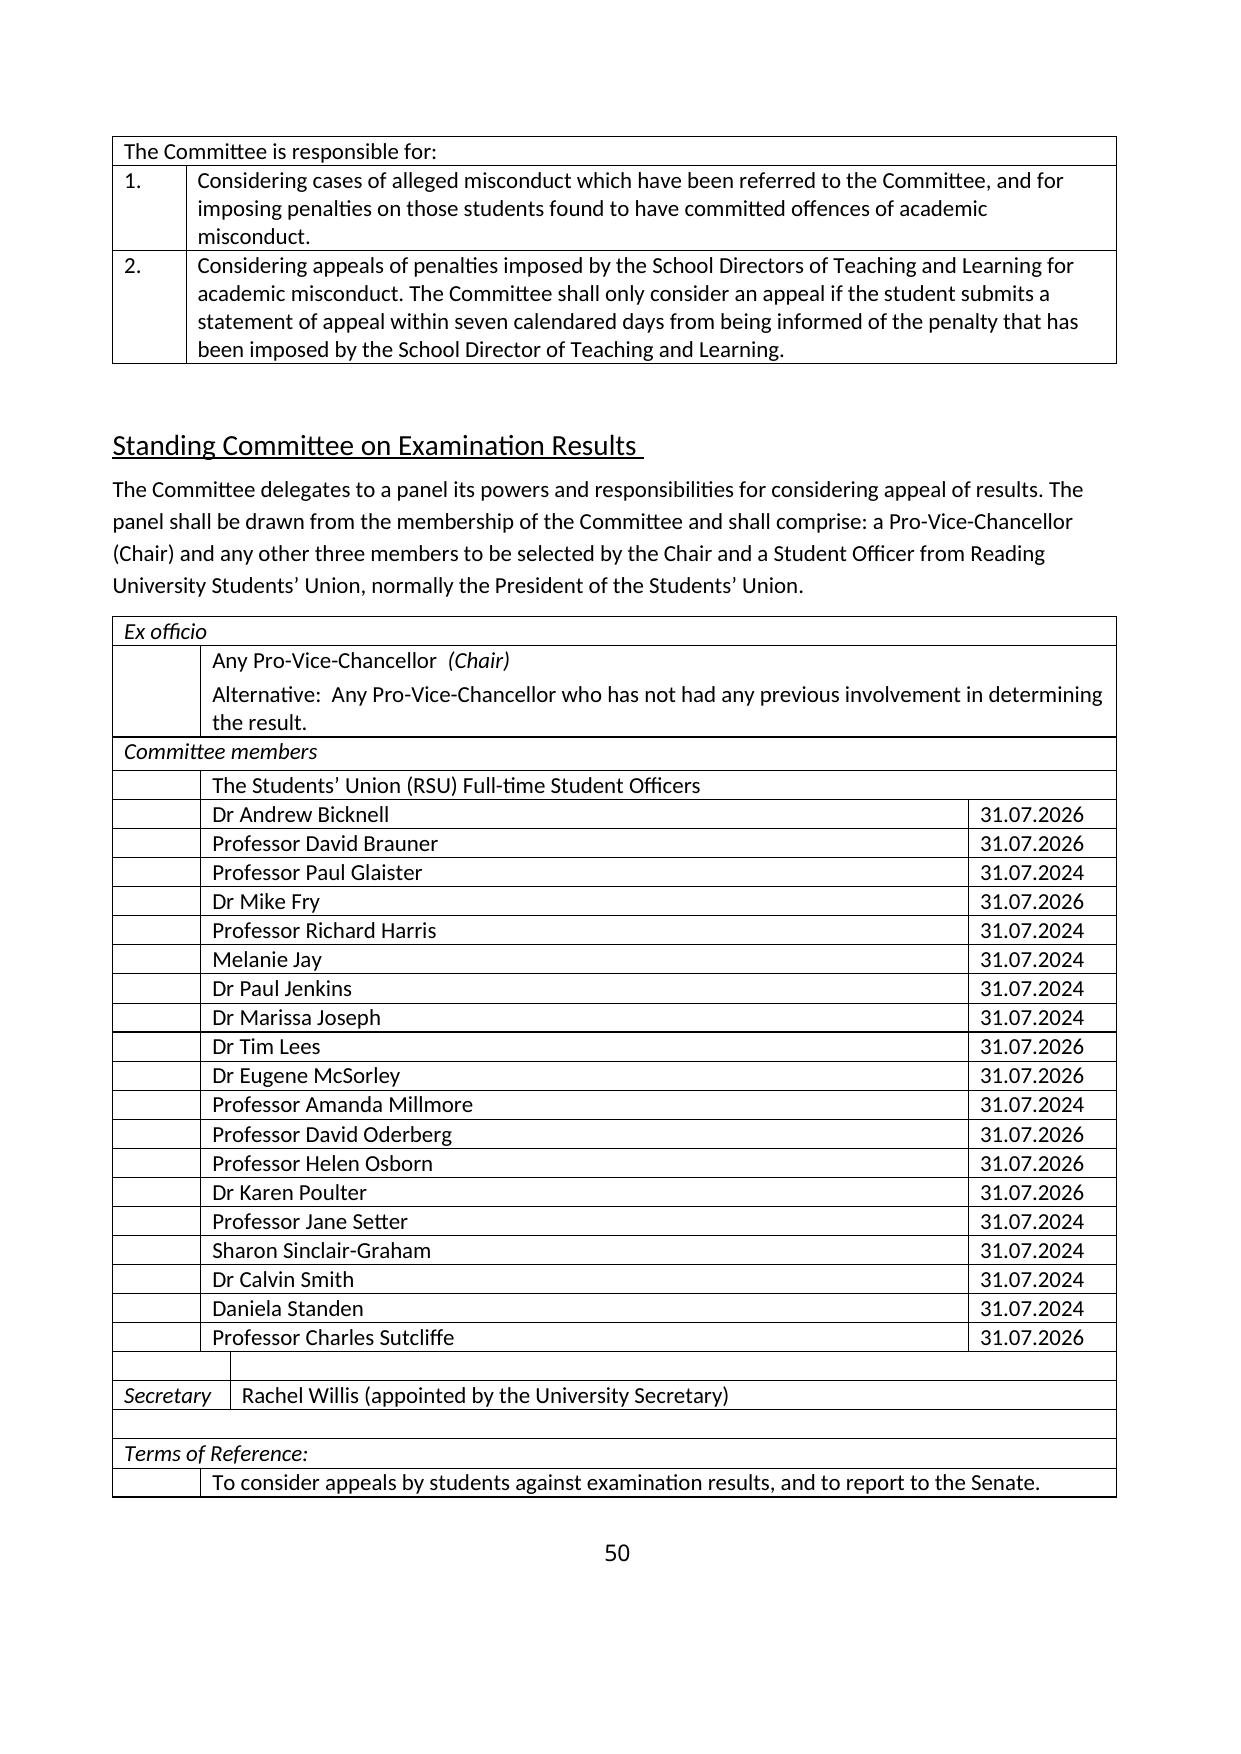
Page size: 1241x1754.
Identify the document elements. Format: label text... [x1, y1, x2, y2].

subtitle Standing Committee on Examination Results [112, 427, 1122, 462]
text The Committee delegates to a panel its powers and responsibilities for considering appeal of results. The panel shall be drawn from the membership of the Committee and shall comprise: a Pro-Vice-Chancellor (Chair) and any other three members to be selected by the Chair and a Student Officer from Reading University Students’ Union, normally the President of the Students’ Union. [112, 475, 1122, 599]
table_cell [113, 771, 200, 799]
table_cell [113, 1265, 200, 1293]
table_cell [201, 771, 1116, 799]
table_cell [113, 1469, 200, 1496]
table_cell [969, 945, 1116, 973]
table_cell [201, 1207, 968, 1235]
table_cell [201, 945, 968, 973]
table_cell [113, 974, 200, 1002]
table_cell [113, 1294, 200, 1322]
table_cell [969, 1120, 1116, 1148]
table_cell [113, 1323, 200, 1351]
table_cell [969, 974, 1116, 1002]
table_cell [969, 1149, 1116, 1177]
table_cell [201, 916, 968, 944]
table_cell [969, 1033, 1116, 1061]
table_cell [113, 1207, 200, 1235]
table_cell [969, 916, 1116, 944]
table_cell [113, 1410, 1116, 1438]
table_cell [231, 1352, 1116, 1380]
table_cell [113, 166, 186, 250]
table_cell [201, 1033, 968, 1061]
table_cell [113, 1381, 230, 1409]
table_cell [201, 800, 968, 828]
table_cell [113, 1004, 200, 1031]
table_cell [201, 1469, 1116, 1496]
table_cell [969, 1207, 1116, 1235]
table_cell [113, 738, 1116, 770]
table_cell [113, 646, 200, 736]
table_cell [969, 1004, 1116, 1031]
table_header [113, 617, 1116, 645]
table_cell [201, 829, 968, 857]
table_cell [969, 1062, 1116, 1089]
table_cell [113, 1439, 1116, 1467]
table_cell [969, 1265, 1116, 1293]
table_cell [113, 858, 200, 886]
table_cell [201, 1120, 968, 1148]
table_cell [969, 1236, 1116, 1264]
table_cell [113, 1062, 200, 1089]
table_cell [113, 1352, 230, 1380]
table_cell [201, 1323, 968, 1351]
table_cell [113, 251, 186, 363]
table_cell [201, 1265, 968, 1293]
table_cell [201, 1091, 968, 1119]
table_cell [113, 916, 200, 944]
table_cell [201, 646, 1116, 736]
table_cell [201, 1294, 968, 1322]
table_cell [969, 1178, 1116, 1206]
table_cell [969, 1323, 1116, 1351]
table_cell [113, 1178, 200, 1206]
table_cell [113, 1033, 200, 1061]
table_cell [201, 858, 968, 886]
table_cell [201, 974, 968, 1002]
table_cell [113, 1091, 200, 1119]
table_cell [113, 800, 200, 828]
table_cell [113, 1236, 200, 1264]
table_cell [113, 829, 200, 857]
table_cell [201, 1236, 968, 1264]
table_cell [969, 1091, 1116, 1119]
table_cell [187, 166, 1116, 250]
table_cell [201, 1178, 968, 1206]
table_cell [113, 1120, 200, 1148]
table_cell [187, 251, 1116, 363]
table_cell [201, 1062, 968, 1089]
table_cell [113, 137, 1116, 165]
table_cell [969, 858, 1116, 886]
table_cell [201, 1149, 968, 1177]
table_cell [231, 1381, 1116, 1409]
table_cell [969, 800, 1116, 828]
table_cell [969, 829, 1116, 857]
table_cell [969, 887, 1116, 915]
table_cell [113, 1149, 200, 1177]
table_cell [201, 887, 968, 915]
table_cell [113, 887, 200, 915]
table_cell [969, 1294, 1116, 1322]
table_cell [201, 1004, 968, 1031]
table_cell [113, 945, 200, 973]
